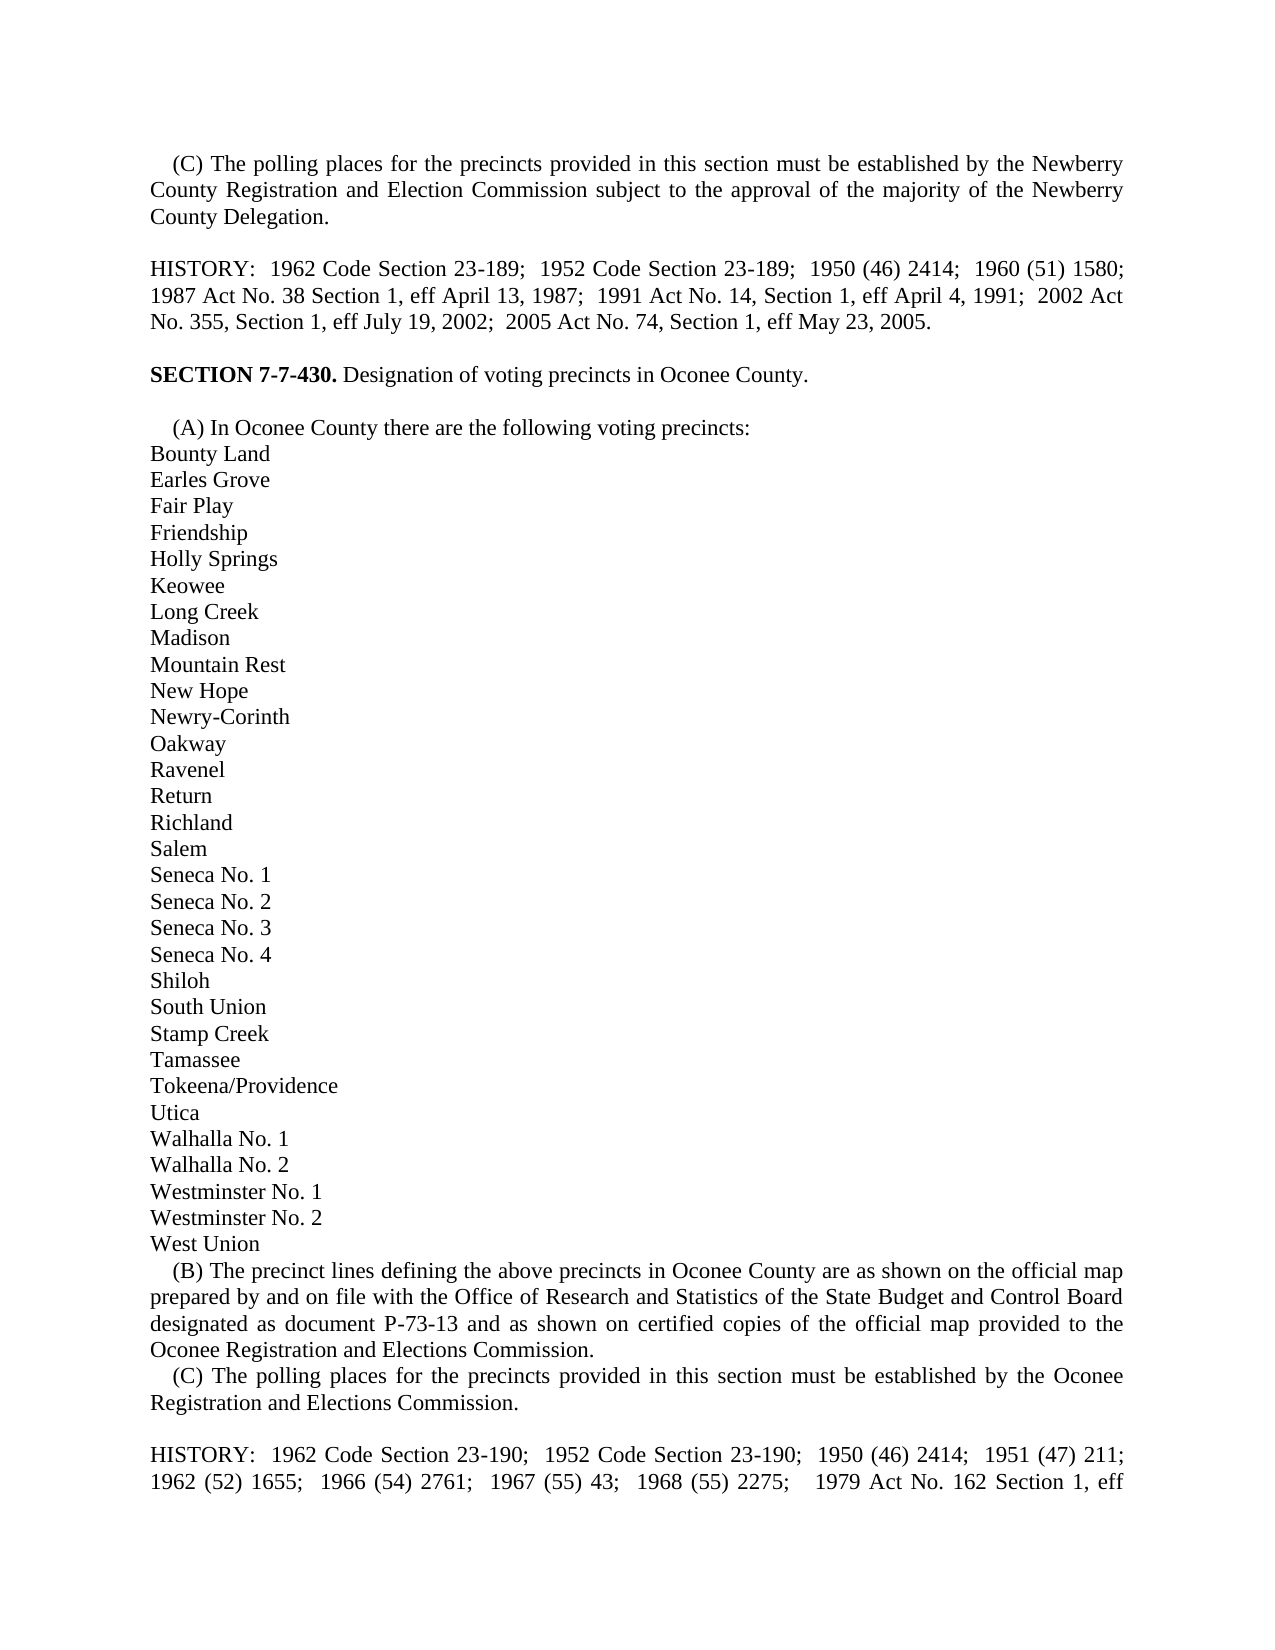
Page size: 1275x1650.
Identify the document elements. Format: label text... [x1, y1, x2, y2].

text Bounty Land [150, 440, 1125, 466]
text Ravenel [150, 756, 1125, 782]
text (C) The polling places for the precincts provided in this section must be established by the Newberry County Registration and Election Commission subject to the approval of the majority of the Newberry County Delegation. [150, 150, 1125, 229]
text (B) The precinct lines defining the above precincts in Oconee County are as shown on the official map prepared by and on file with the Office of Research and Statistics of the State Budget and Control Board designated as document P-73-13 and as shown on certified copies of the official map provided to the Oconee Registration and Elections Commission. [150, 1257, 1125, 1362]
text Seneca No. 1 [150, 862, 1125, 888]
text Tokeena/Providence [150, 1072, 1125, 1099]
text Westminster No. 1 [150, 1178, 1125, 1204]
text Richland [150, 809, 1125, 835]
text (A) In Oconee County there are the following voting precincts: [150, 413, 1125, 440]
text (C) The polling places for the precincts provided in this section must be established by the Oconee Registration and Elections Commission. [150, 1362, 1125, 1415]
text Return [150, 782, 1125, 809]
text New Hope [150, 677, 1125, 703]
text Stamp Creek [150, 1020, 1125, 1046]
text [150, 1441, 1125, 1494]
text Mountain Rest [150, 651, 1125, 677]
text Walhalla No. 1 [150, 1125, 1125, 1151]
text Seneca No. 3 [150, 914, 1125, 941]
text Long Creek [150, 598, 1125, 624]
text Newry-Corinth [150, 703, 1125, 730]
text Keowee [150, 572, 1125, 598]
text Friendship [150, 519, 1125, 545]
text Salem [150, 835, 1125, 862]
text Earles Grove [150, 466, 1125, 493]
text Utica [150, 1099, 1125, 1125]
text West Union [150, 1231, 1125, 1257]
text Holly Springs [150, 545, 1125, 572]
text South Union [150, 993, 1125, 1020]
text Madison [150, 624, 1125, 651]
text Seneca No. 4 [150, 941, 1125, 967]
text Shiloh [150, 967, 1125, 993]
text Westminster No. 2 [150, 1204, 1125, 1231]
text SECTION 7-7-430. Designation of voting precincts in Oconee County. [150, 361, 1125, 387]
text Fair Play [150, 493, 1125, 519]
text Seneca No. 2 [150, 888, 1125, 914]
text HISTORY: 1962 Code Section 23-189; 1952 Code Section 23-189; 1950 (46) 2414; 1960 (51) 1580; 1987 Act No. 38 Section 1, eff April 13, 1987; 1991 Act No. 14, Section 1, eff April 4, 1991; 2002 Act No. 355, Section 1, eff July 19, 2002; 2005 Act No. 74, Section 1, eff May 23, 2005. [150, 255, 1125, 334]
text Walhalla No. 2 [150, 1151, 1125, 1178]
text Oakway [150, 730, 1125, 756]
text Tamassee [150, 1046, 1125, 1072]
